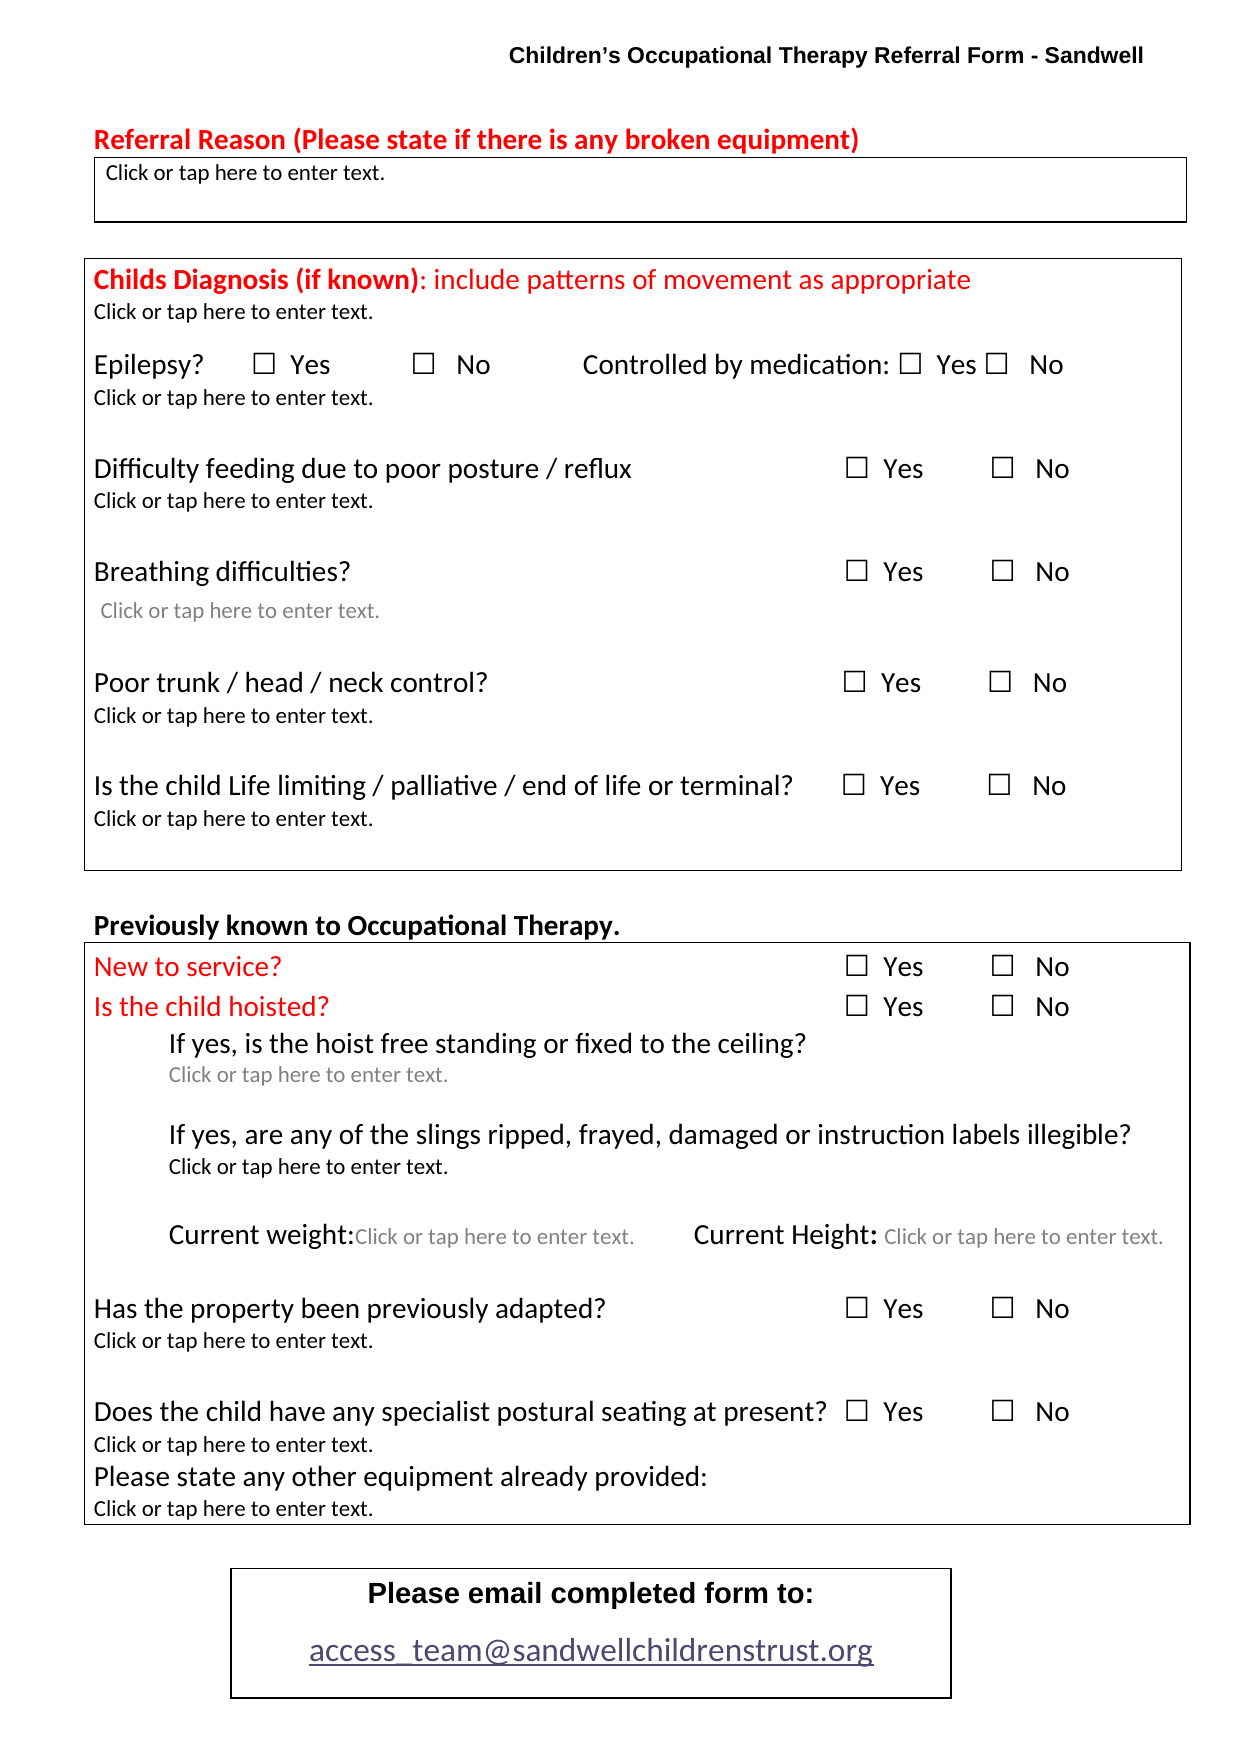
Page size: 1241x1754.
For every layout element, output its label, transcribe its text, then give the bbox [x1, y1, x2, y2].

text Please state any other equipment already provided: [94, 1458, 1181, 1494]
text Referral Reason (Please state if there is any broken equipment) [94, 121, 1181, 157]
text Poor trunk / head / neck control? Yes No [94, 661, 1181, 701]
text Epilepsy? Yes No Controlled by medication: Yes No [85, 341, 1181, 383]
text Breathing difficulties? Yes No [94, 550, 1181, 590]
text If yes, is the hoist free standing or fixed to the ceiling? [94, 1025, 1181, 1060]
text Has the property been previously adapted? Yes No [94, 1287, 1181, 1327]
text Childs Diagnosis (if known): include patterns of movement as appropriate [85, 259, 1181, 297]
text New to service? Yes No [85, 943, 1189, 985]
text If yes, are any of the slings ripped, frayed, damaged or instruction labels illegible? [94, 1116, 1181, 1152]
text Does the child have any specialist postural seating at present? Yes No [94, 1390, 1181, 1430]
table_header [95, 158, 1186, 221]
text Current weight: Current Height: [94, 1216, 1181, 1251]
text Difficulty feeding due to poor posture / reflux Yes No [94, 447, 1181, 487]
text Is the child Life limiting / palliative / end of life or terminal? Yes No [94, 764, 1181, 804]
text Is the child hoisted? Yes No [94, 985, 1181, 1025]
text Previously known to Occupational Therapy. [94, 907, 1181, 942]
